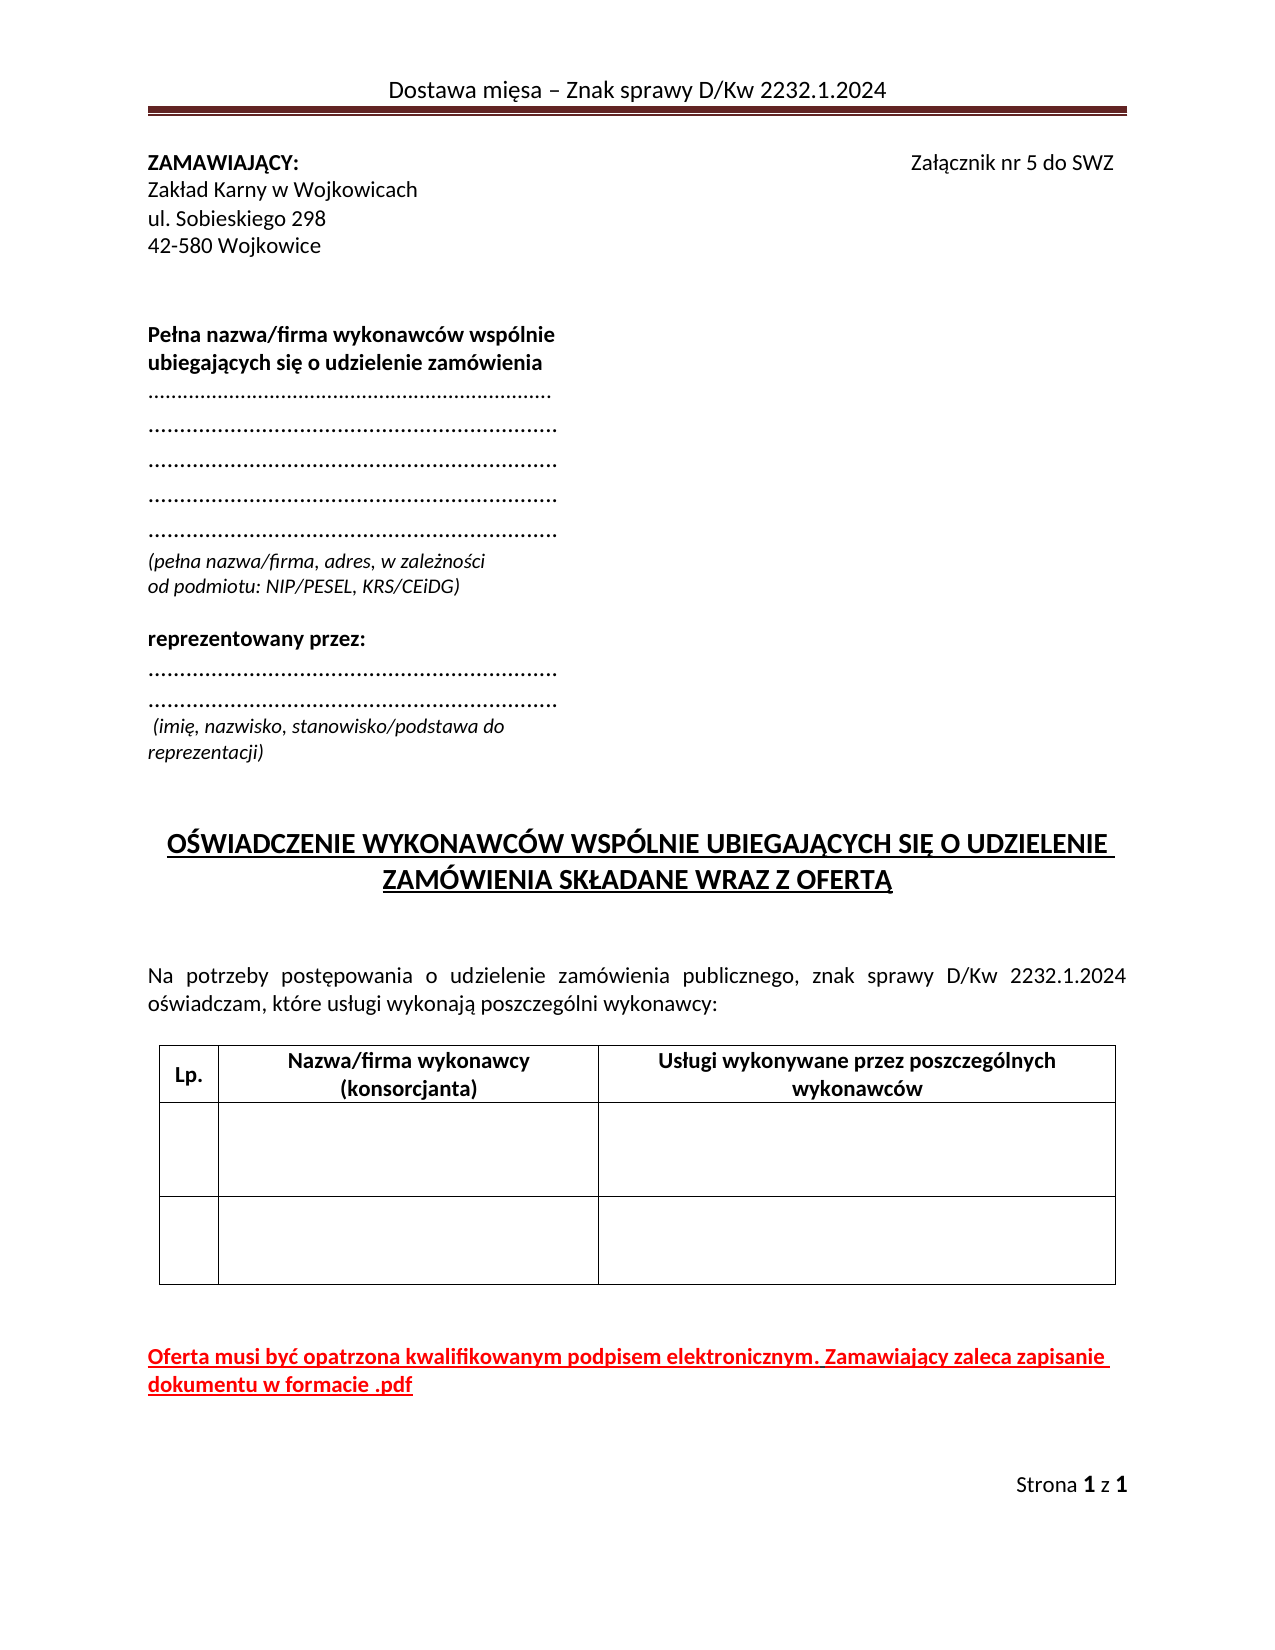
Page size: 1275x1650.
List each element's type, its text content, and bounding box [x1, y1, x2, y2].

table_header Usługi wykonywane przez poszczególnych wykonawców [599, 1046, 1115, 1102]
text Na potrzeby postępowania o udzielenie zamówienia publicznego, znak sprawy D/Kw 2232.1.2024 oświadczam, które usługi wykonają poszczególni wykonawcy: [148, 961, 1127, 1017]
table_header Lp. [160, 1046, 218, 1102]
table_cell [599, 1197, 1115, 1284]
table_cell [219, 1103, 598, 1196]
text ................................................................. [148, 408, 1127, 439]
text (imię, nazwisko, stanowisko/podstawa do reprezentacji) [148, 713, 507, 764]
text reprezentowany przez: [148, 624, 1127, 652]
text ................................................................. [148, 652, 1127, 683]
text ................................................................. [148, 513, 1127, 544]
table_cell [599, 1103, 1115, 1196]
text ubiegających się o udzielenie zamówienia [148, 348, 1127, 376]
text Zakład Karny w Wojkowicach [148, 176, 1127, 204]
table_cell [219, 1197, 598, 1284]
text ZAMAWIAJĄCY: Załącznik nr 5 do SWZ [148, 148, 1127, 176]
text ................................................................. [148, 443, 1127, 474]
text Oferta musi być opatrzona kwalifikowanym podpisem elektronicznym. Zamawiający zaleca zapisanie dokumentu w formacie .pdf [148, 1342, 1127, 1398]
table_header Nazwa/firma wykonawcy (konsorcjanta) [219, 1046, 598, 1102]
table_cell [160, 1103, 218, 1196]
text 42-580 Wojkowice [148, 232, 1127, 260]
text ................................................................. [148, 478, 1127, 509]
text ul. Sobieskiego 298 [148, 204, 1127, 232]
text (pełna nazwa/firma, adres, w zależności od podmiotu: NIP/PESEL, KRS/CEiDG) [148, 548, 507, 599]
text ...................................................................... [148, 376, 1127, 404]
text Pełna nazwa/firma wykonawców wspólnie [148, 320, 1127, 348]
text OŚWIADCZENIE WYKONAWCÓW WSPÓLNIE UBIEGAJĄCYCH SIĘ O UDZIELENIE [148, 825, 1127, 861]
text ZAMÓWIENIA SKŁADANE WRAZ Z OFERTĄ [148, 861, 1127, 897]
text ................................................................. [148, 683, 1127, 713]
table_cell [160, 1197, 218, 1284]
